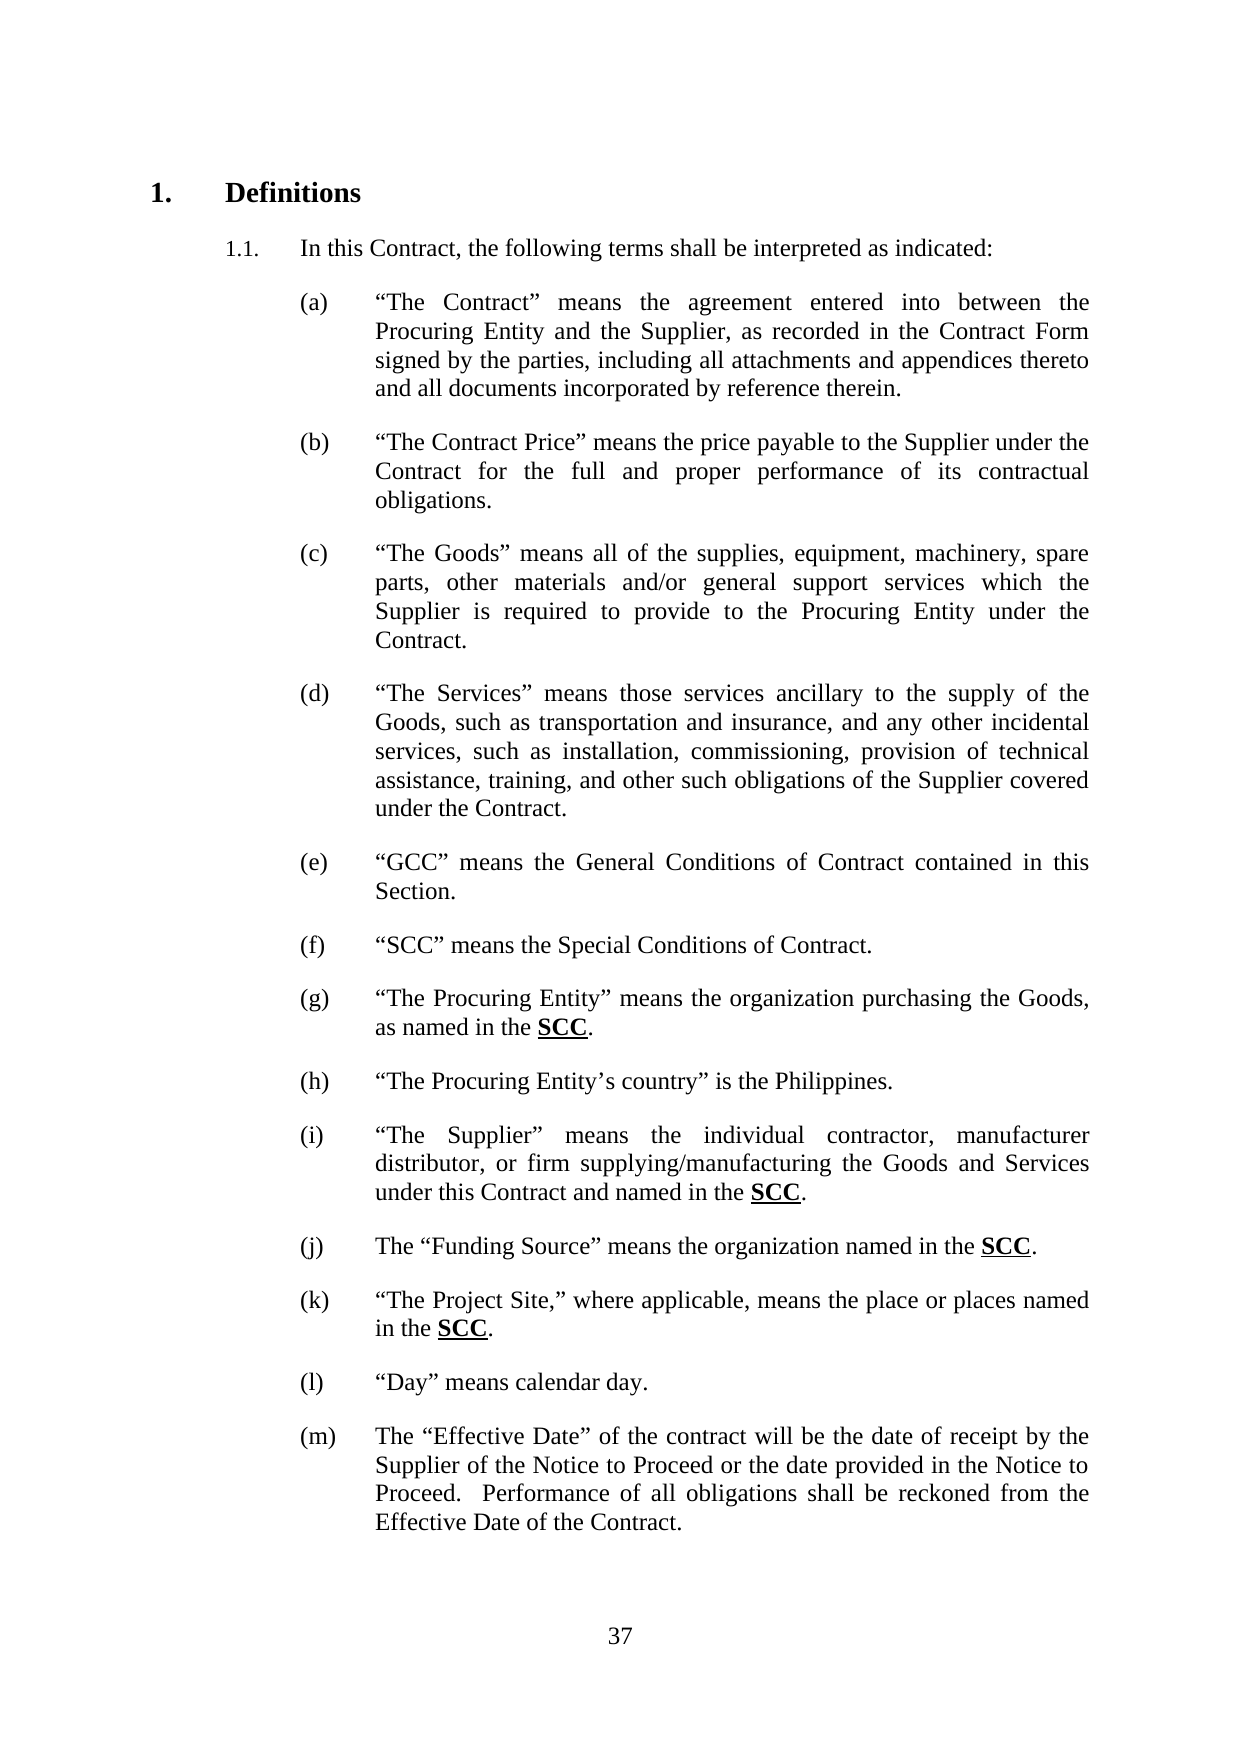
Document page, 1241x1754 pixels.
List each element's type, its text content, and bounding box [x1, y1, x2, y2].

list (l) “Day” means calendar day. [300, 1367, 1090, 1396]
subtitle Definitions [150, 175, 1090, 208]
list (d) “The Services” means those services ancillary to the supply of the Goods, such as transportation and insurance, and any other incidental services, such as installation, commissioning, provision of technical assistance, training, and other such obligations of the Supplier covered under the Contract. [300, 678, 1090, 822]
list (m) The “Effective Date” of the contract will be the date of receipt by the Supplier of the Notice to Proceed or the date provided in the Notice to Proceed. Performance of all obligations shall be reckoned from the Effective Date of the Contract. [300, 1421, 1090, 1536]
list (e) “GCC” means the General Conditions of Contract contained in this Section. [300, 847, 1090, 905]
list (a) “The Contract” means the agreement entered into between the Procuring Entity and the Supplier, as recorded in the Contract Form signed by the parties, including all attachments and appendices thereto and all documents incorporated by reference therein. [300, 287, 1090, 402]
list (k) “The Project Site,” where applicable, means the place or places named in the SCC. [300, 1285, 1090, 1342]
list (b) “The Contract Price” means the price payable to the Supplier under the Contract for the full and proper performance of its contractual obligations. [300, 427, 1090, 513]
list (g) “The Procuring Entity” means the organization purchasing the Goods, as named in the SCC. [300, 983, 1090, 1041]
list (c) “The Goods” means all of the supplies, equipment, machinery, spare parts, other materials and/or general support services which the Supplier is required to provide to the Procuring Entity under the Contract. [300, 538, 1090, 653]
list (i) “The Supplier” means the individual contractor, manufacturer distributor, or firm supplying/manufacturing the Goods and Services under this Contract and named in the SCC. [300, 1120, 1090, 1206]
list (f) “SCC” means the Special Conditions of Contract. [300, 930, 1090, 958]
text In this Contract, the following terms shall be interpreted as indicated: [225, 233, 1090, 262]
list (h) “The Procuring Entity’s country” is the Philippines. [300, 1066, 1090, 1095]
list (j) The “Funding Source” means the organization named in the SCC. [300, 1231, 1090, 1260]
